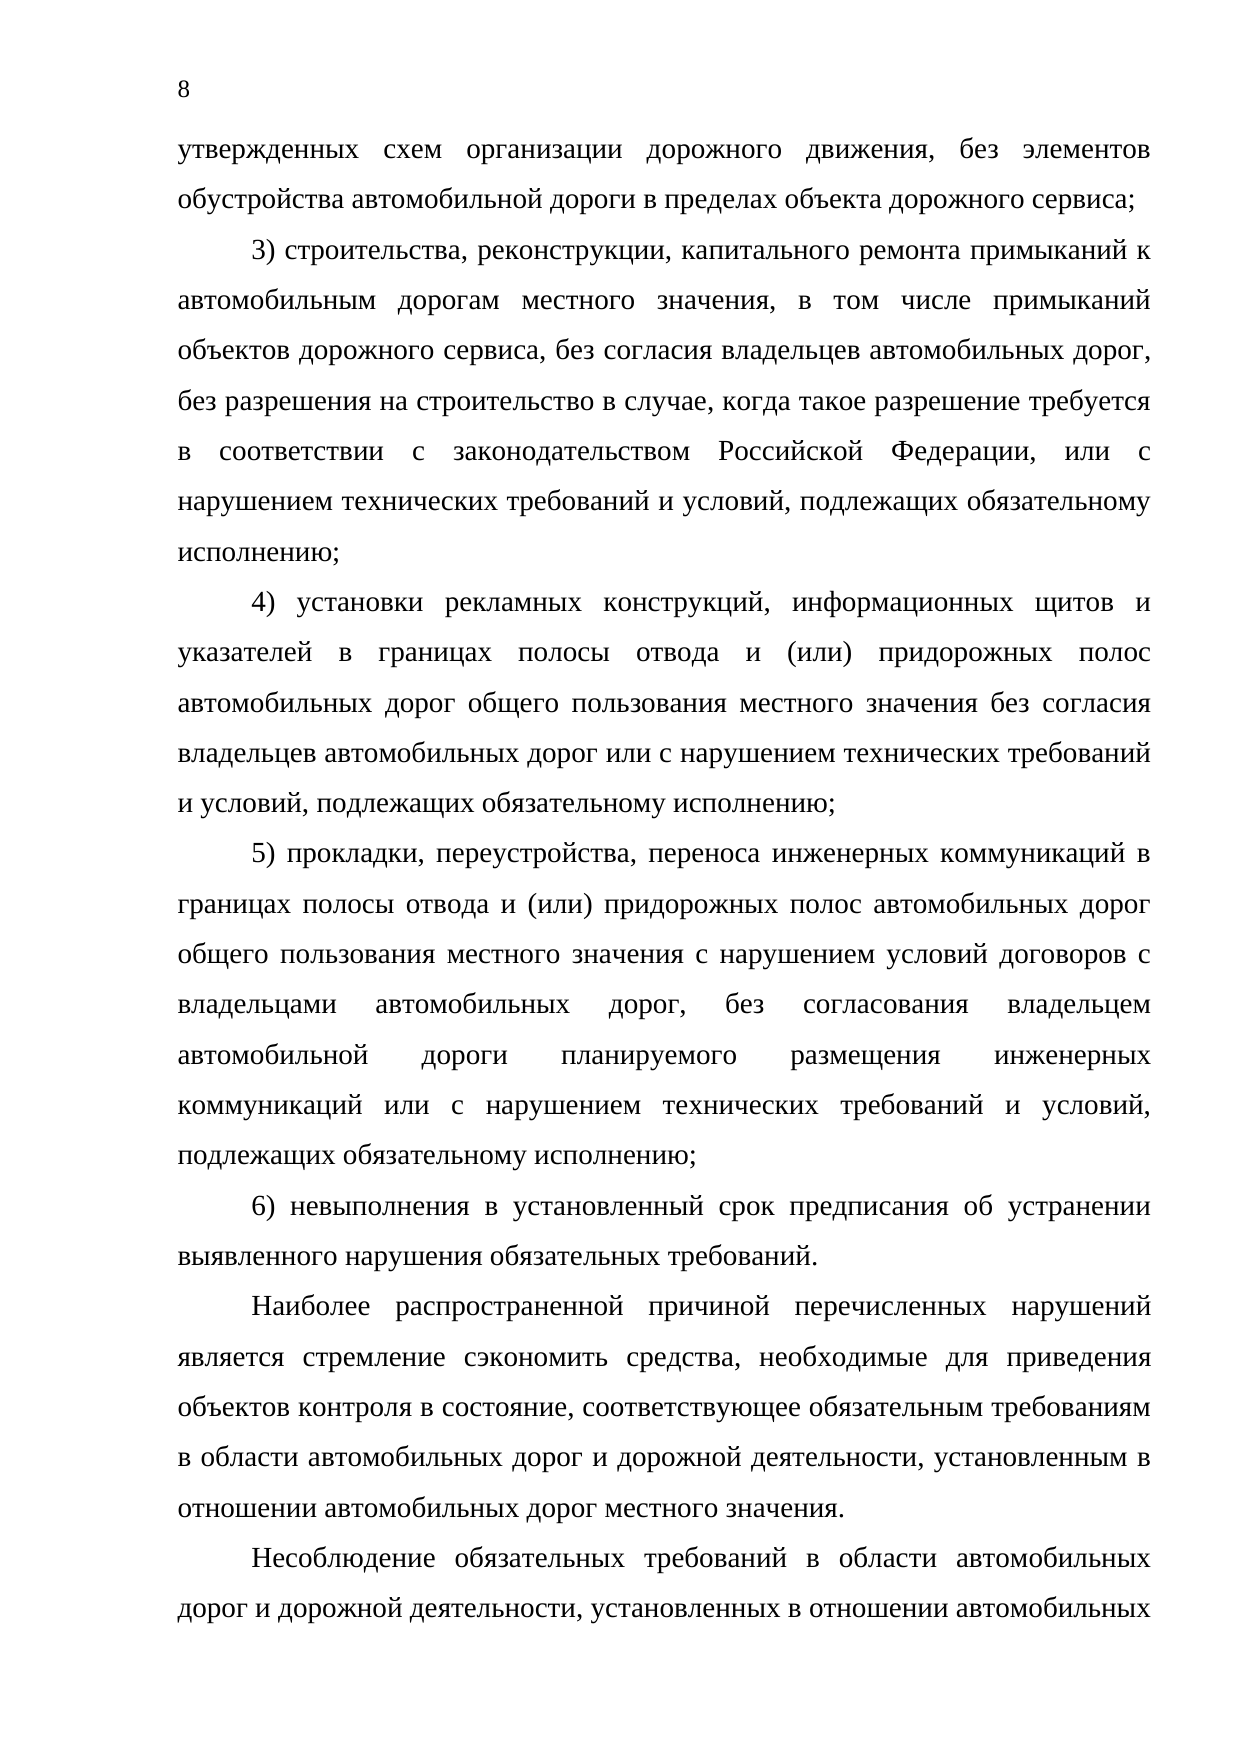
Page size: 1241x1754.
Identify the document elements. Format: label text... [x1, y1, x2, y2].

text Наиболее распространенной причиной перечисленных нарушений является стремление сэкономить средства, необходимые для приведения объектов контроля в состояние, соответствующее обязательным требованиям в области автомобильных дорог и дорожной деятельности, установленным в отношении автомобильных дорог местного значения. [177, 1288, 1152, 1523]
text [177, 1540, 1152, 1624]
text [177, 131, 1152, 215]
text 4) установки рекламных конструкций, информационных щитов и указателей в границах полосы отвода и (или) придорожных полос автомобильных дорог общего пользования местного значения без согласия владельцев автомобильных дорог или с нарушением технических требований и условий, подлежащих обязательному исполнению; [177, 584, 1152, 819]
text 6) невыполнения в установленный срок предписания об устранении выявленного нарушения обязательных требований. [177, 1188, 1152, 1272]
text 5) прокладки, переустройства, переноса инженерных коммуникаций в границах полосы отвода и (или) придорожных полос автомобильных дорог общего пользования местного значения с нарушением условий договоров с владельцами автомобильных дорог, без согласования владельцем автомобильной дороги планируемого размещения инженерных коммуникаций или с нарушением технических требований и условий, подлежащих обязательному исполнению; [177, 836, 1152, 1171]
text 3) строительства, реконструкции, капитального ремонта примыканий к автомобильным дорогам местного значения, в том числе примыканий объектов дорожного сервиса, без согласия владельцев автомобильных дорог, без разрешения на строительство в случае, когда такое разрешение требуется в соответствии с законодательством Российской Федерации, или с нарушением технических требований и условий, подлежащих обязательному исполнению; [177, 232, 1152, 567]
